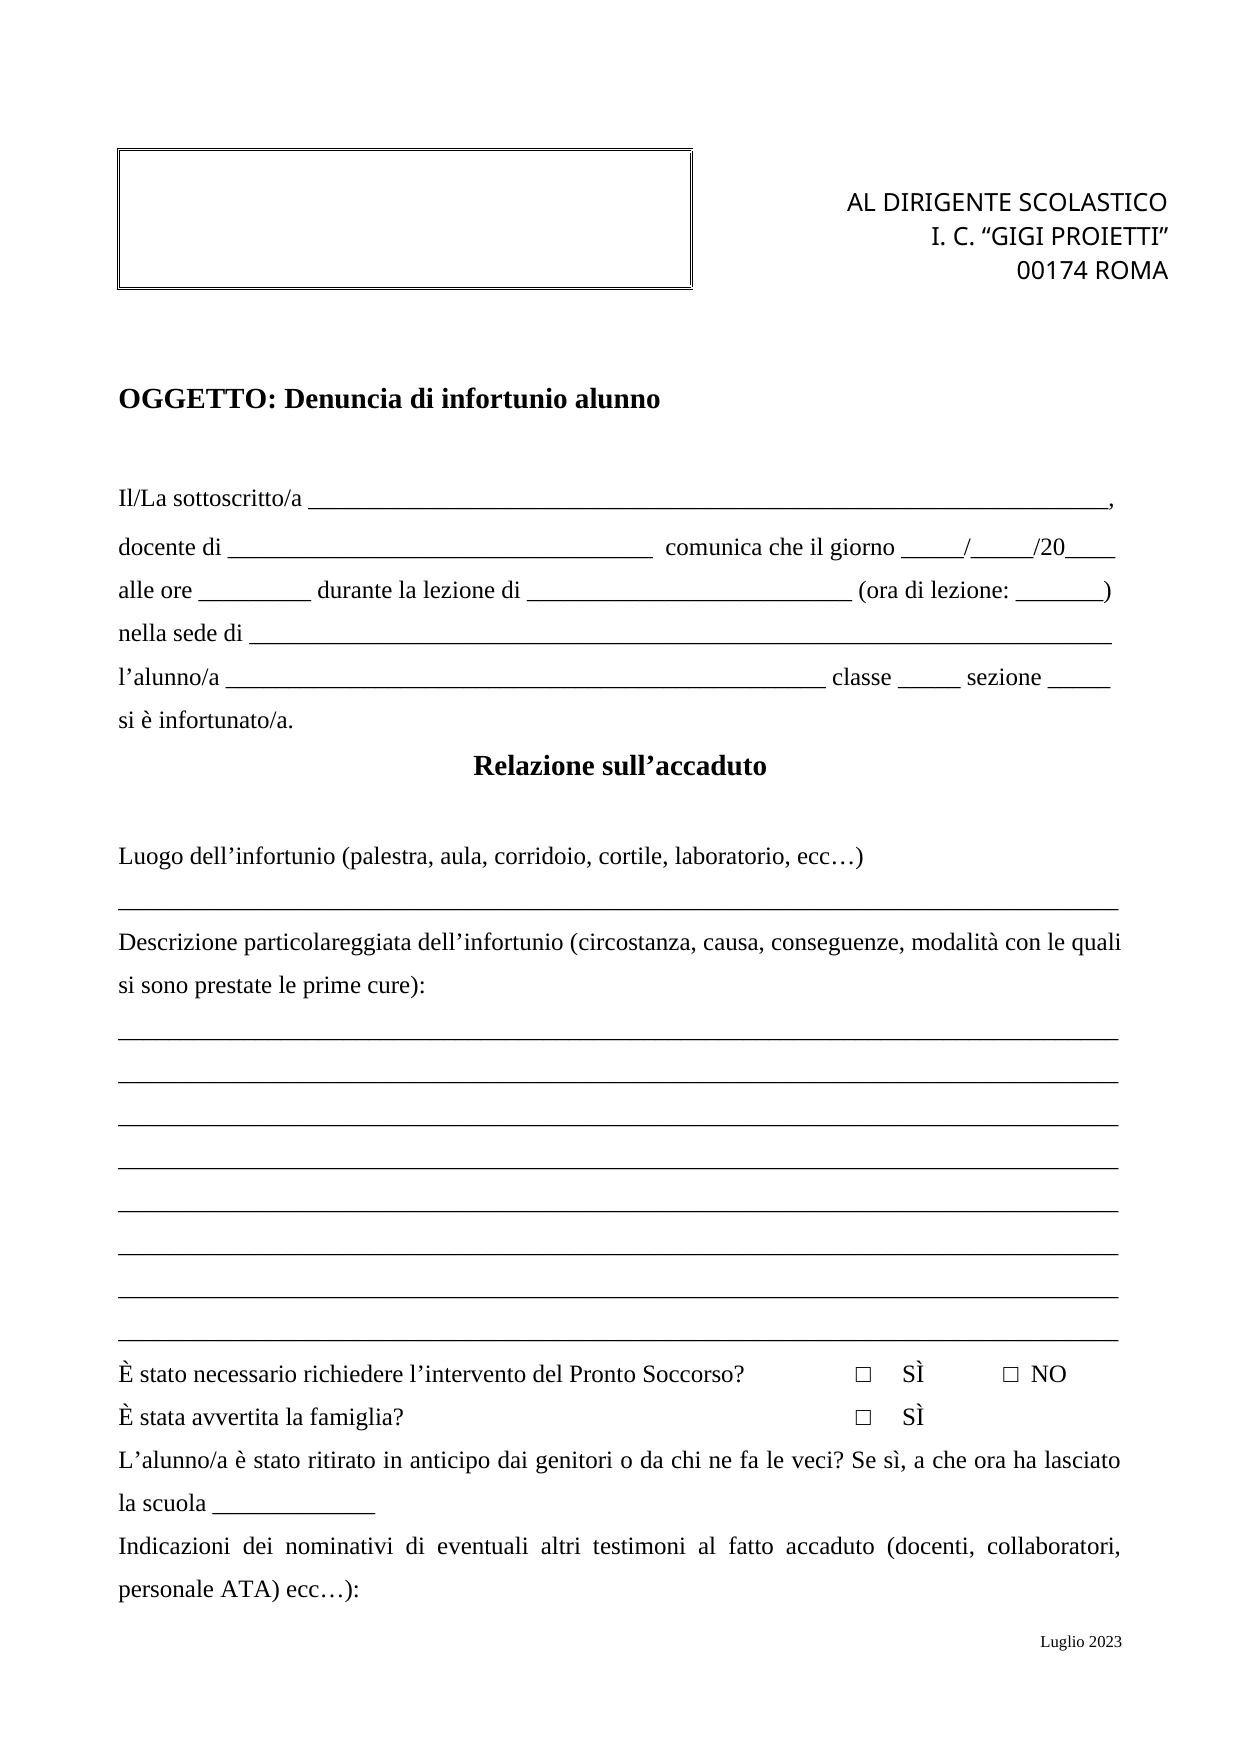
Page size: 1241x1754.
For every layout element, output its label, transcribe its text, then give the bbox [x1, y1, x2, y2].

table_header AL DIRIGENTE SCOLASTICO I. C. “GIGI PROIETTI” 00174 ROMA [729, 148, 1179, 287]
text Descrizione particolareggiata dell’infortunio (circostanza, causa, conseguenze, modalità con le quali si sono prestate le prime cure): [118, 927, 1122, 999]
subtitle Il/La sottoscritto/a ________________________________________________________________, [118, 483, 1122, 512]
text ________________________________________________________________________________ [118, 1229, 1122, 1258]
text ________________________________________________________________________________ [118, 1316, 1122, 1344]
text L’alunno/a è stato ritirato in anticipo dai genitori o da chi ne fa le veci? Se sì, a che ora ha lasciato la scuola _____________ [118, 1445, 1122, 1517]
text OGGETTO: Denuncia di infortunio alunno [118, 381, 1122, 415]
text ________________________________________________________________________________ [118, 884, 1122, 913]
text ________________________________________________________________________________ [118, 1057, 1122, 1086]
text Indicazioni dei nominativi di eventuali altri testimoni al fatto accaduto (docenti, collaboratori, personale ATA) ecc…): [118, 1531, 1122, 1603]
text È stata avvertita la famiglia? □ SÌ [118, 1402, 1122, 1431]
text alle ore _________ durante la lezione di __________________________ (ora di lezione: _______) [118, 575, 1122, 604]
text ________________________________________________________________________________ [118, 1014, 1122, 1042]
text docente di __________________________________ comunica che il giorno _____/_____/20____ [118, 532, 1122, 561]
text Luogo dell’infortunio (palestra, aula, corridoio, cortile, laboratorio, ecc…) [118, 841, 1122, 870]
text ________________________________________________________________________________ [118, 1100, 1122, 1129]
table_header [692, 148, 729, 287]
text ________________________________________________________________________________ [118, 1143, 1122, 1172]
text Relazione sull’accaduto [118, 748, 1122, 781]
text l’alunno/a ________________________________________________ classe _____ sezione _____ [118, 662, 1122, 690]
table_header [120, 149, 692, 287]
text ________________________________________________________________________________ [118, 1186, 1122, 1215]
text ________________________________________________________________________________ [118, 1272, 1122, 1301]
text si è infortunato/a. [118, 705, 1122, 733]
text nella sede di _____________________________________________________________________ [118, 618, 1122, 647]
text È stato necessario richiedere l’intervento del Pronto Soccorso? □ SÌ □ NO [118, 1359, 1122, 1387]
